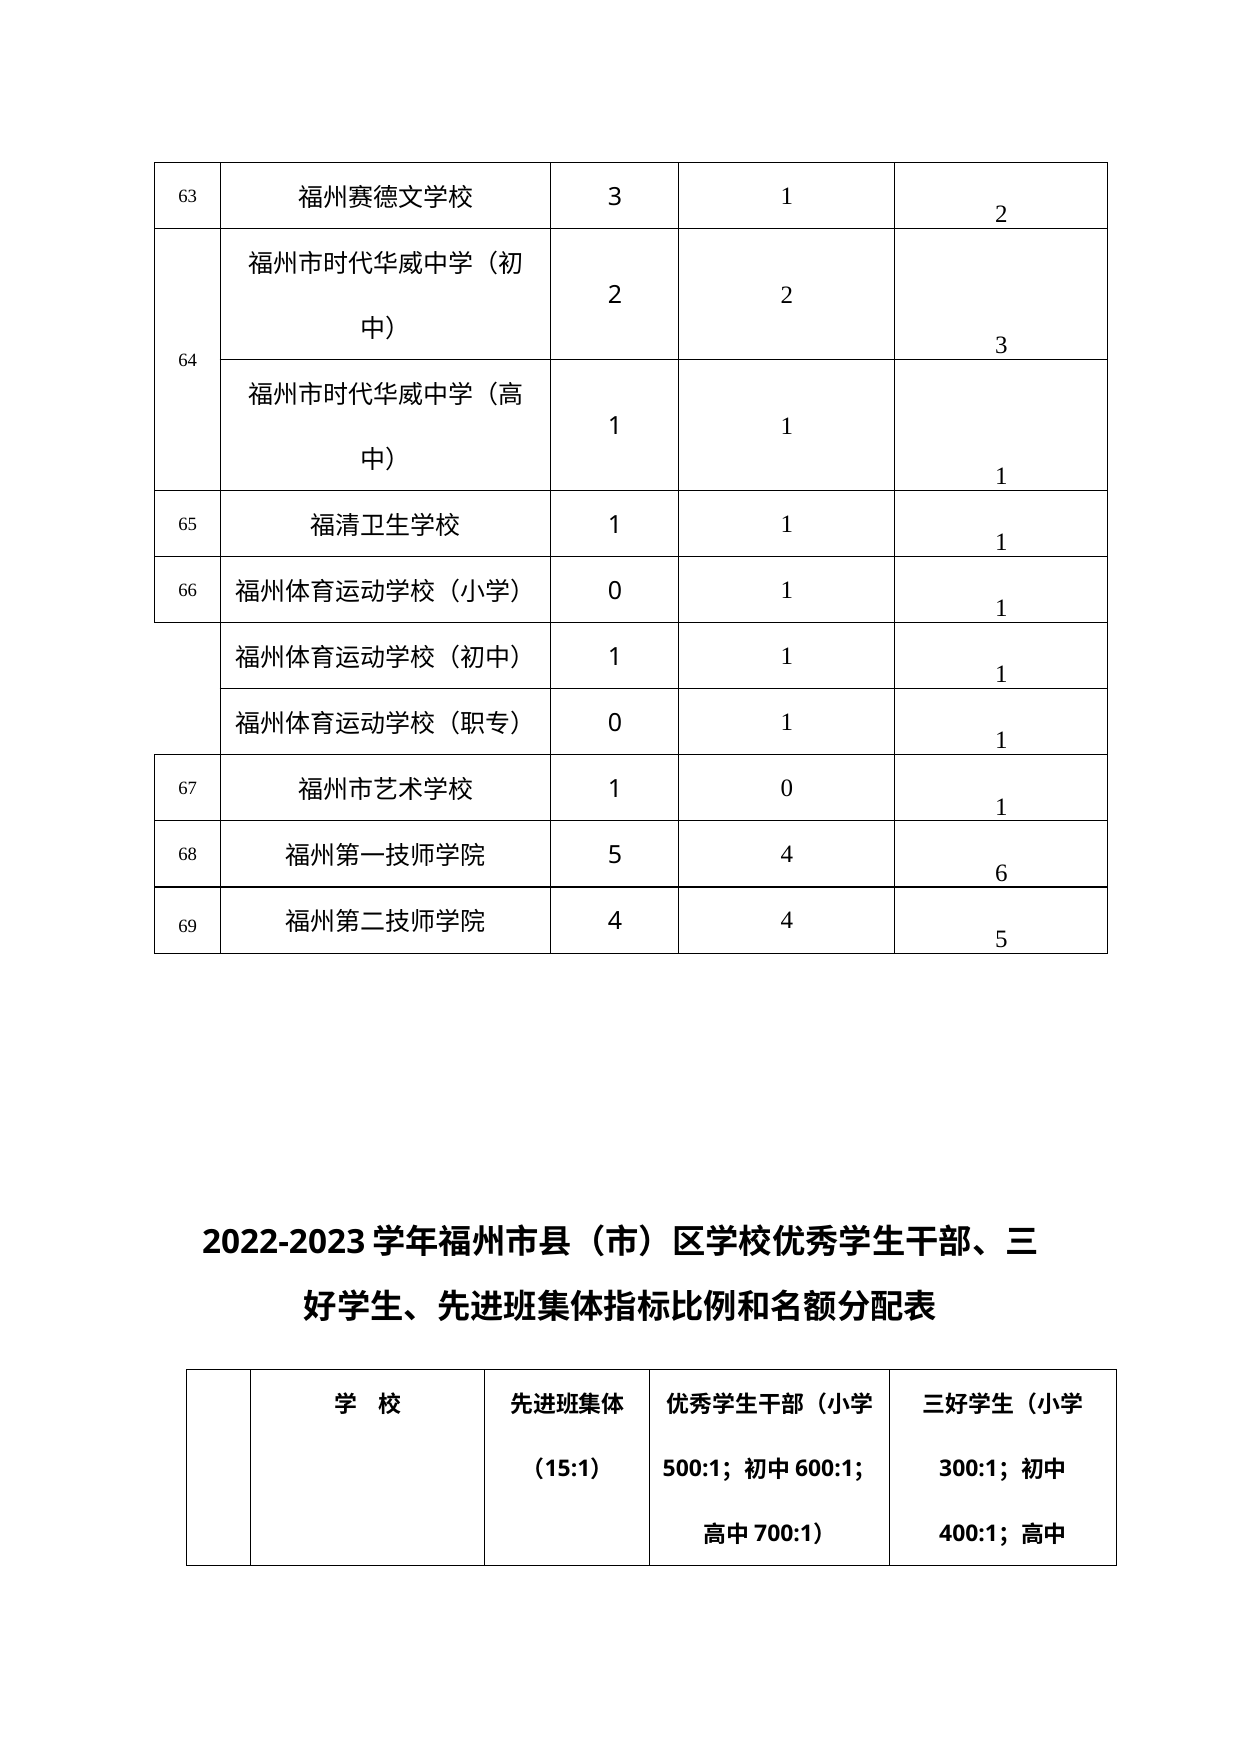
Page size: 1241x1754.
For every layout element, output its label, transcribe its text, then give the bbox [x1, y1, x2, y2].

table_cell 福州第一技师学院 [221, 821, 550, 886]
table_cell 0 [679, 755, 894, 820]
table_cell 68 [155, 821, 220, 886]
table_cell 2 [895, 163, 1107, 228]
table_cell 66 [155, 557, 220, 622]
table_cell 福州体育运动学校（职专） [221, 689, 550, 754]
table_cell 0 [551, 557, 678, 622]
table_cell 福州市时代华威中学（初中） [221, 229, 550, 359]
table_cell 1 [895, 689, 1107, 754]
table_cell 福州市艺术学校 [221, 755, 550, 820]
table_cell 1 [679, 689, 894, 754]
table_cell 1 [679, 163, 894, 228]
table_cell 1 [895, 360, 1107, 490]
table_cell 1 [551, 755, 678, 820]
table_cell 6 [895, 821, 1107, 886]
table_cell 67 [155, 755, 220, 820]
table_cell 福州第二技师学院 [221, 888, 550, 952]
text 2022-2023学年福州市县（市）区学校优秀学生干部、三好学生、先进班集体指标比例和名额分配表 [187, 1207, 1053, 1337]
table_cell 福州市时代华威中学（高中） [221, 360, 550, 490]
table_cell 3 [551, 163, 678, 228]
table_header [187, 1370, 250, 1565]
table_cell 63 [155, 163, 220, 228]
table_cell 1 [895, 623, 1107, 688]
table_cell 64 [155, 229, 220, 490]
table_cell 0 [551, 689, 678, 754]
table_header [650, 1370, 889, 1565]
table_cell 1 [551, 491, 678, 556]
table_cell 1 [551, 623, 678, 688]
table_cell 2 [551, 229, 678, 359]
table_cell 福州体育运动学校（初中） [221, 623, 550, 688]
table_cell 5 [895, 888, 1107, 952]
table_cell 4 [679, 888, 894, 952]
table_cell 1 [895, 491, 1107, 556]
table_cell 福州体育运动学校（小学） [221, 557, 550, 622]
table_cell 1 [895, 557, 1107, 622]
table_cell 4 [551, 888, 678, 952]
table_cell 4 [679, 821, 894, 886]
table_cell 65 [155, 491, 220, 556]
table_cell 1 [551, 360, 678, 490]
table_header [890, 1370, 1116, 1565]
table_header 学 校 [251, 1370, 484, 1565]
table_cell 1 [679, 491, 894, 556]
table_cell 3 [895, 229, 1107, 359]
table_cell 5 [551, 821, 678, 886]
table_cell 69 [155, 888, 220, 952]
table_header 先进班集体（15:1） [485, 1370, 649, 1565]
table_cell 1 [679, 360, 894, 490]
table_cell 1 [679, 623, 894, 688]
table_cell 2 [679, 229, 894, 359]
table_cell 福清卫生学校 [221, 491, 550, 556]
table_cell 1 [679, 557, 894, 622]
table_cell 1 [895, 755, 1107, 820]
table_cell 福州赛德文学校 [221, 163, 550, 228]
